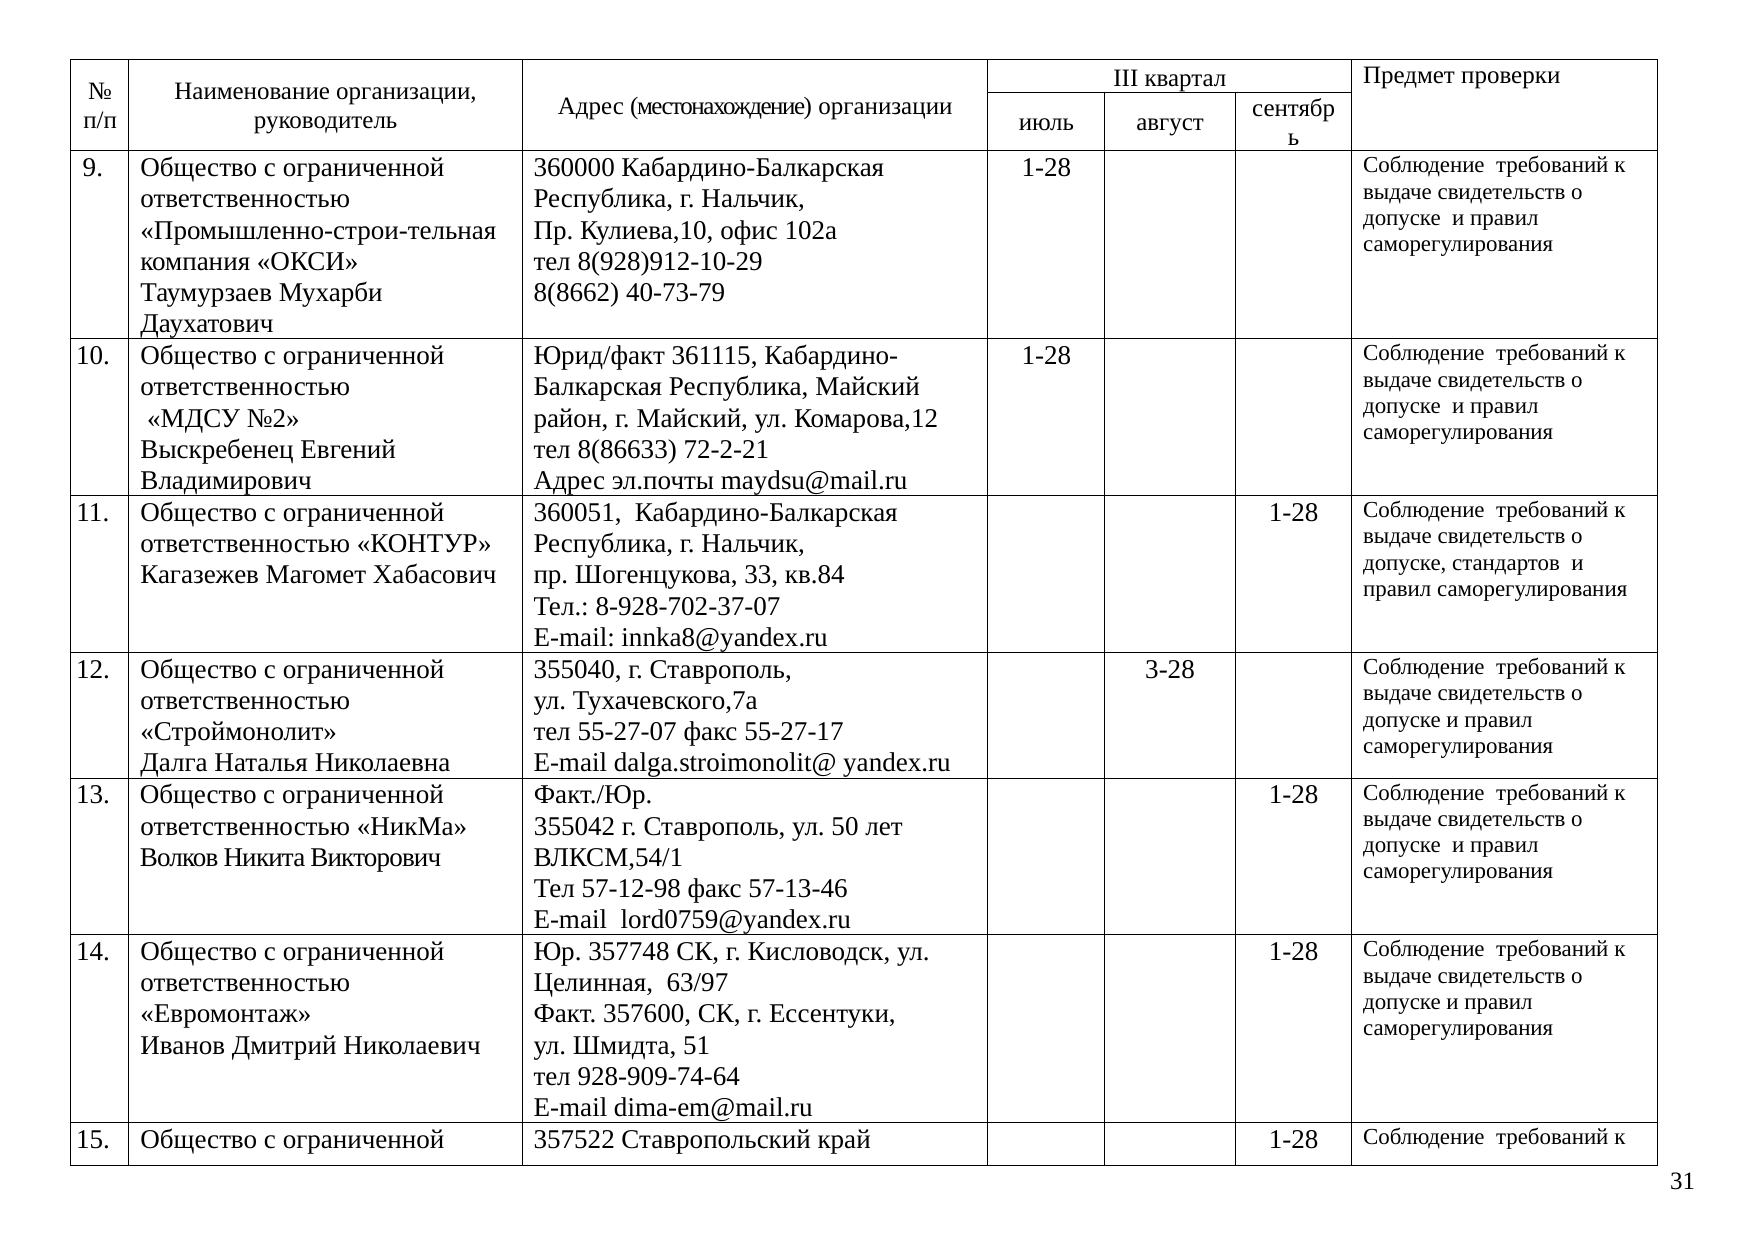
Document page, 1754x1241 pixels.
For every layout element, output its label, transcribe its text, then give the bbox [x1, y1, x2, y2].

table_cell 355040, г. Ставрополь, ул. Тухачевского,7а тел 55-27-07 факс 55-27-17 E-mail dalga.stroimonolit@ yandex.ru [523, 653, 987, 777]
table_cell [71, 653, 128, 777]
table_cell [988, 1123, 1104, 1165]
table_cell 360000 Кабардино-Балкарская Республика, г. Нальчик, Пр. Кулиева,10, офис 102а тел 8(928)912-10-29 8(8662) 40-73-79 [523, 151, 987, 338]
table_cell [1352, 1123, 1657, 1165]
table_cell Соблюдение требований к выдаче свидетельств о допуске, стандартов и правил саморегулирования [1352, 496, 1657, 652]
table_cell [523, 1123, 987, 1165]
table_cell Юр. 357748 СК, г. Кисловодск, ул. Целинная, 63/97 Факт. 357600, СК, г. Ессентуки, ул. Шмидта, 51 тел 928-909-74-64 E-mail dima-em@mail.ru [523, 935, 987, 1122]
table_cell [1105, 496, 1235, 652]
table_header Предмет проверки [1352, 60, 1657, 150]
table_cell Соблюдение требований к выдаче свидетельств о допуске и правил саморегулирования [1352, 779, 1657, 934]
table_cell [1236, 339, 1351, 495]
table_cell Соблюдение требований к выдаче свидетельств о допуске и правил саморегулирования [1352, 935, 1657, 1122]
table_cell [1105, 779, 1235, 934]
table_cell [71, 779, 128, 934]
table_cell [71, 151, 128, 338]
table_cell [1105, 1123, 1235, 1165]
table_cell июль [988, 93, 1104, 150]
table_cell 1-28 [988, 151, 1104, 338]
table_cell [71, 935, 128, 1122]
table_cell [988, 779, 1104, 934]
table_cell [988, 935, 1104, 1122]
table_cell 3-28 [1105, 653, 1235, 777]
table_cell [988, 653, 1104, 777]
table_cell 1-28 [1236, 935, 1351, 1122]
table_cell Общество с ограниченной ответственностью «Евромонтаж» Иванов Дмитрий Николаевич [129, 935, 522, 1122]
table_cell Соблюдение требований к выдаче свидетельств о допуске и правил саморегулирования [1352, 653, 1657, 777]
table_cell [1105, 151, 1235, 338]
table_cell [71, 1123, 128, 1165]
table_cell [1105, 339, 1235, 495]
table_cell 1-28 [1236, 496, 1351, 652]
table_cell 360051, Кабардино-Балкарская Республика, г. Нальчик, пр. Шогенцукова, 33, кв.84 Тел.: 8-928-702-37-07 E-mail: innka8@yandex.ru [523, 496, 987, 652]
table_cell [988, 496, 1104, 652]
table_header III квартал [988, 60, 1351, 92]
table_cell [71, 339, 128, 495]
table_cell Общество с ограниченной ответственностью «НикМа» Волков Никита Викторович [129, 779, 522, 934]
table_cell 1-28 [1236, 1123, 1351, 1165]
table_cell Общество с ограниченной ответственностью «Строймонолит» Далга Наталья Николаевна [129, 653, 522, 777]
table_header Адрес (местонахождение) организации [523, 60, 987, 150]
table_cell Соблюдение требований к выдаче свидетельств о допуске и правил саморегулирования [1352, 339, 1657, 495]
table_cell [1236, 653, 1351, 777]
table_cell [129, 1123, 522, 1165]
table_cell [1105, 935, 1235, 1122]
table_header Наименование организации, руководитель [129, 60, 522, 150]
table_cell Общество с ограниченной ответственностью «Промышленно-строи-тельная компания «ОКСИ» Таумурзаев Мухарби Даухатович [129, 151, 522, 338]
table_cell 1-28 [1236, 779, 1351, 934]
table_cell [1352, 151, 1657, 338]
table_cell Факт./Юр. 355042 г. Ставрополь, ул. 50 лет ВЛКСМ,54/1 Тел 57-12-98 факс 57-13-46 E-mail lord0759@yandex.ru [523, 779, 987, 934]
table_cell 1-28 [988, 339, 1104, 495]
table_cell сентябрь [1236, 93, 1351, 150]
table_header № п/п [71, 60, 128, 150]
table_cell Юрид/факт 361115, Кабардино-Балкарская Республика, Майский район, г. Майский, ул. Комарова,12 тел 8(86633) 72-2-21 Адрес эл.почты maydsu@mail.ru [523, 339, 987, 495]
table_cell [71, 496, 128, 652]
table_cell Общество с ограниченной ответственностью «КОНТУР» Кагазежев Магомет Хабасович [129, 496, 522, 652]
table_cell август [1105, 93, 1235, 150]
table_cell [1236, 151, 1351, 338]
table_cell Общество с ограниченной ответственностью «МДСУ №2» Выскребенец Евгений Владимирович [129, 339, 522, 495]
